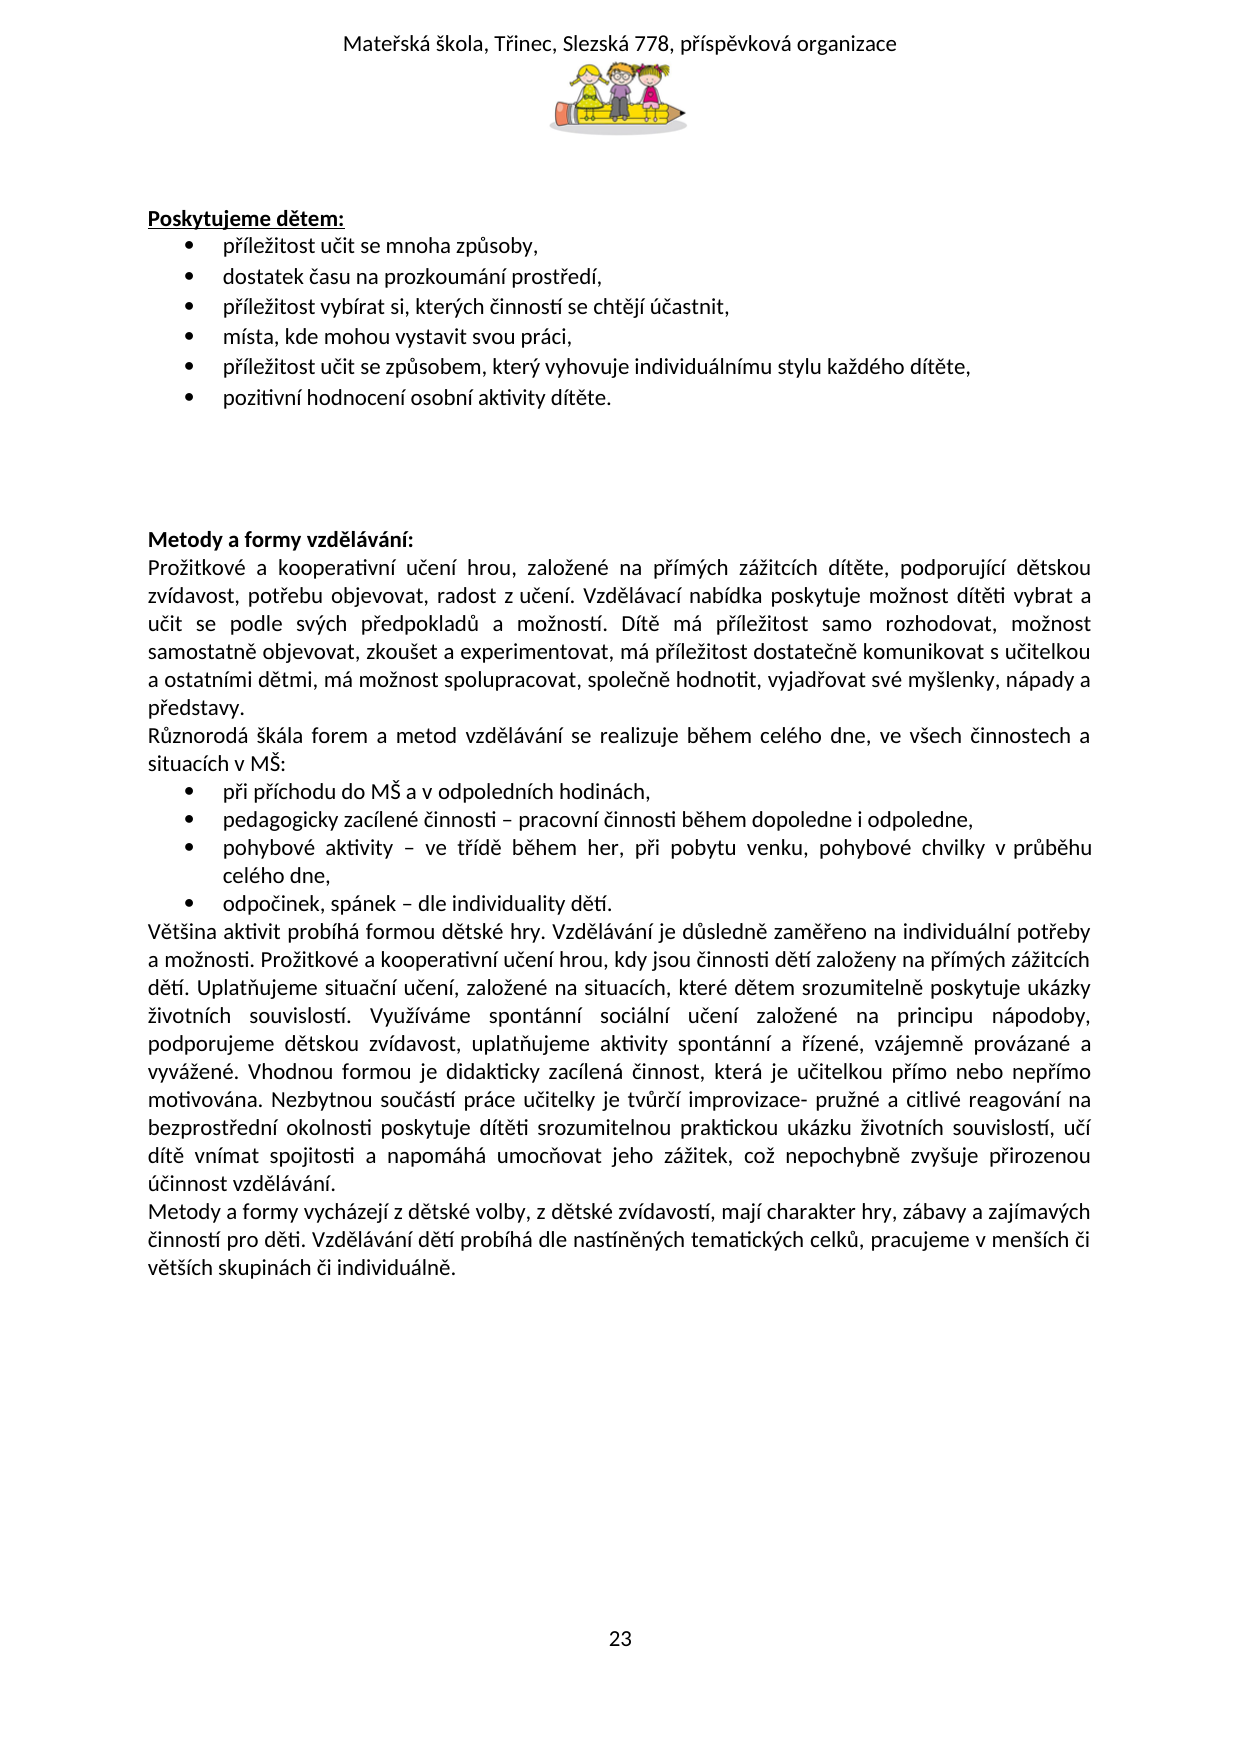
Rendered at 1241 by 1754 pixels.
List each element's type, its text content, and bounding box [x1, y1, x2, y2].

list dostatek času na prozkoumání prostředí, [185, 262, 1093, 290]
list pozitivní hodnocení osobní aktivity dítěte. [185, 383, 1093, 411]
list pohybové aktivity – ve třídě během her, při pobytu venku, pohybové chvilky v průběhu celého dne, [185, 833, 1093, 889]
list odpočinek, spánek – dle individuality dětí. [185, 889, 1093, 917]
list příležitost učit se způsobem, který vyhovuje individuálnímu stylu každého dítěte, [185, 352, 1093, 381]
picture [533, 0, 707, 153]
text Prožitkové a kooperativní učení hrou, založené na přímých zážitcích dítěte, podporující dětskou zvídavost, potřebu objevovat, radost z učení. Vzdělávací nabídka poskytuje možnost dítěti vybrat a učit se podle svých předpokladů a možností. Dítě má příležitost samo rozhodovat, možnost samostatně objevovat, zkoušet a experimentovat, má příležitost dostatečně komunikovat s učitelkou a ostatními dětmi, má možnost spolupracovat, společně hodnotit, vyjadřovat své myšlenky, nápady a představy. [148, 553, 1093, 721]
list místa, kde mohou vystavit svou práci, [185, 322, 1093, 350]
text Většina aktivit probíhá formou dětské hry. Vzdělávání je důsledně zaměřeno na individuální potřeby a možnosti. Prožitkové a kooperativní učení hrou, kdy jsou činnosti dětí založeny na přímých zážitcích dětí. Uplatňujeme situační učení, založené na situacích, které dětem srozumitelně poskytuje ukázky životních souvislostí. Využíváme spontánní sociální učení založené na principu nápodoby, podporujeme dětskou zvídavost, uplatňujeme aktivity spontánní a řízené, vzájemně provázané a vyvážené. Vhodnou formou je didakticky zacílená činnost, která je učitelkou přímo nebo nepřímo motivována. Nezbytnou součástí práce učitelky je tvůrčí improvizace- pružné a citlivé reagování na bezprostřední okolnosti poskytuje dítěti srozumitelnou praktickou ukázku životních souvislostí, učí dítě vnímat spojitosti a napomáhá umocňovat jeho zážitek, což nepochybně zvyšuje přirozenou účinnost vzdělávání. [148, 917, 1093, 1197]
list pedagogicky zacílené činnosti – pracovní činnosti během dopoledne i odpoledne, [185, 805, 1093, 833]
text Metody a formy vycházejí z dětské volby, z dětské zvídavostí, mají charakter hry, zábavy a zajímavých činností pro děti. Vzdělávání dětí probíhá dle nastíněných tematických celků, pracujeme v menších či větších skupinách či individuálně. [148, 1197, 1093, 1282]
list příležitost učit se mnoha způsoby, [185, 232, 1093, 260]
text Poskytujeme dětem: [148, 204, 1093, 232]
text Metody a formy vzdělávání: [148, 525, 1093, 553]
list příležitost vybírat si, kterých činností se chtějí účastnit, [185, 292, 1093, 320]
text Různorodá škála forem a metod vzdělávání se realizuje během celého dne, ve všech činnostech a situacích v MŠ: [148, 721, 1093, 777]
list při příchodu do MŠ a v odpoledních hodinách, [185, 777, 1093, 805]
